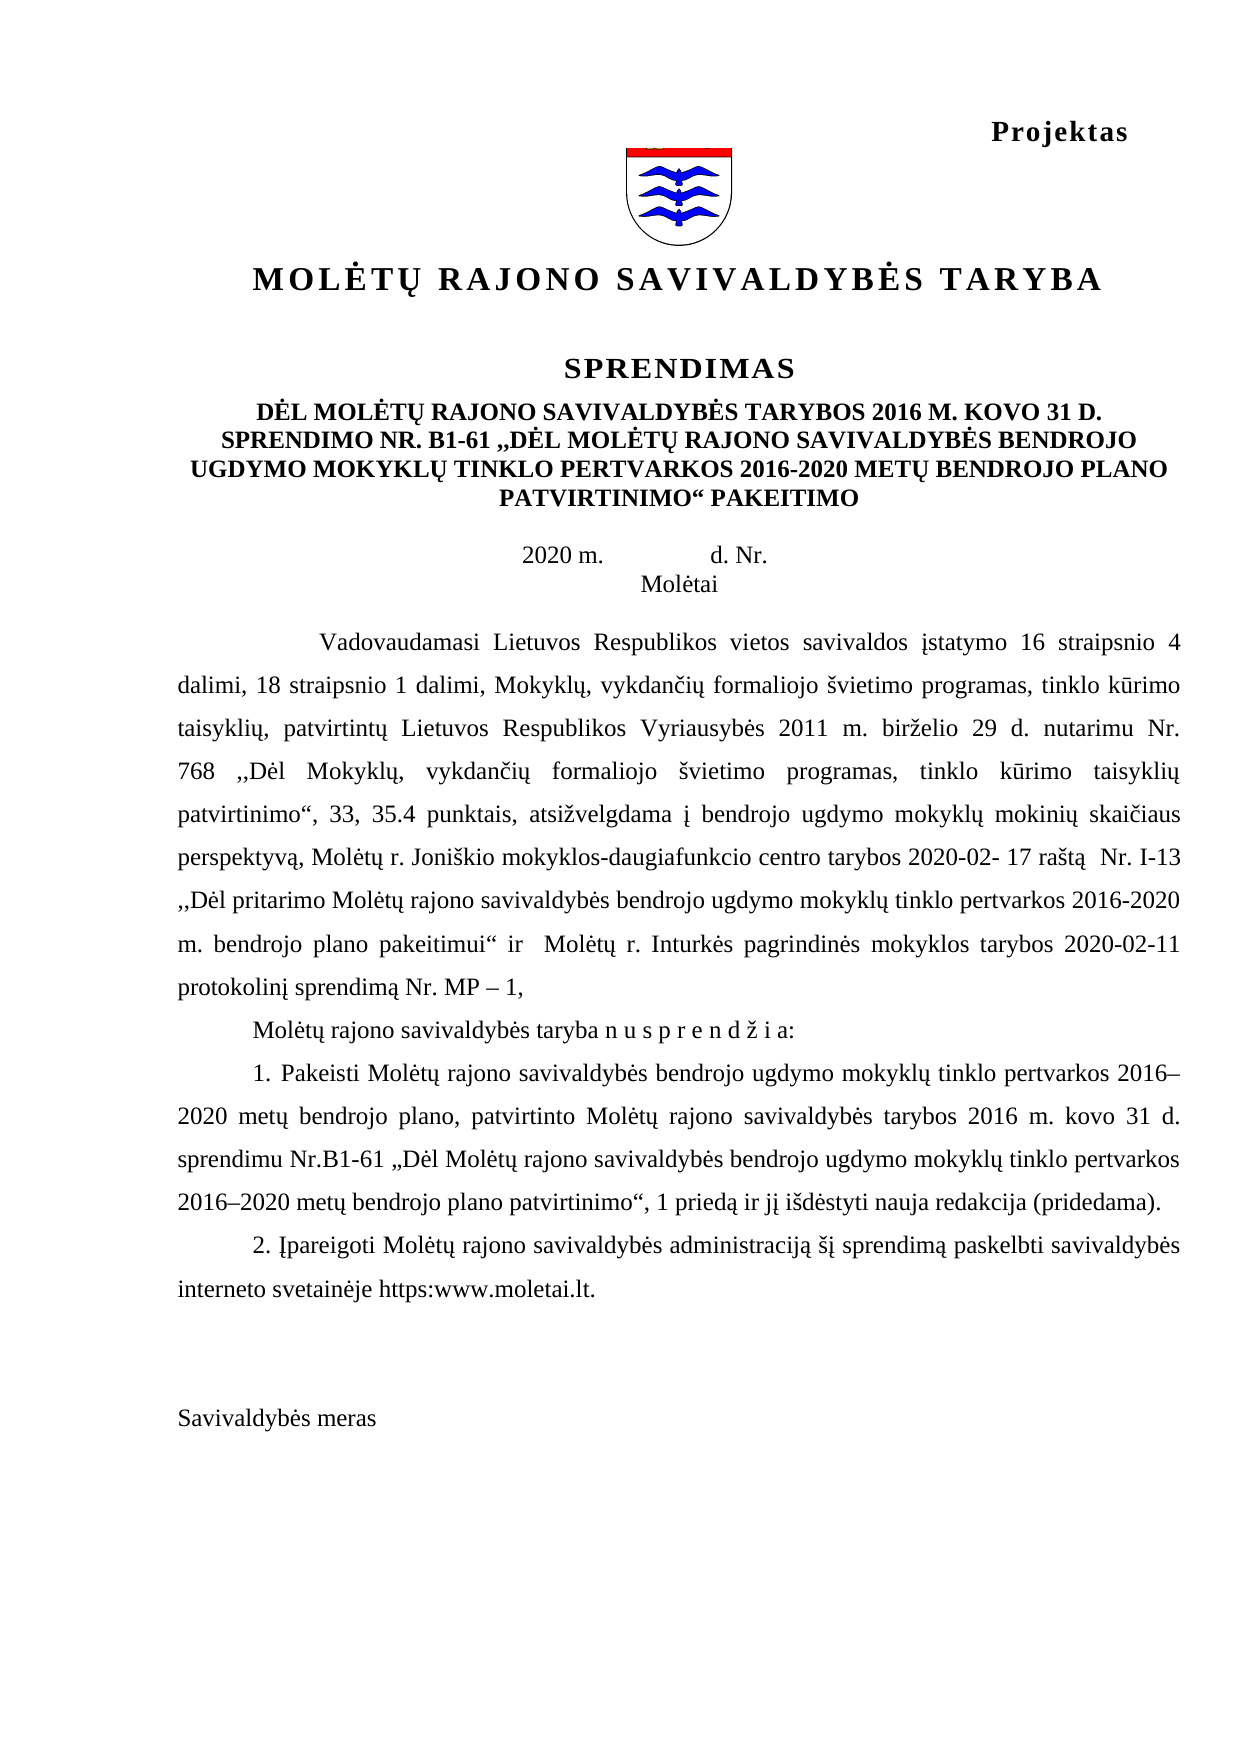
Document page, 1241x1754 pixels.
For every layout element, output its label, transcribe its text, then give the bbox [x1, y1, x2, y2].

text Projektas [552, 114, 1127, 148]
text SPRENDIMAS [177, 351, 1181, 384]
text Savivaldybės meras [177, 1403, 1181, 1432]
text Dėl molėtų rajono savivaldybės tarybos 2016 m. kovo 31 d. sprendimo Nr. B1-61 ,,Dėl Molėtų rajono savivaldybės bendrojo ugdymo mokyklų tinklo pertvarkos 2016-2020 metų bendrojo plano patvirtinimo“ pakeitimo [177, 397, 1181, 541]
text Molėtų rajono savivaldybės taryba [177, 259, 1181, 297]
text Vadovaudamasi Lietuvos Respublikos vietos savivaldos įstatymo 16 straipsnio 4 dalimi, 18 straipsnio 1 dalimi, Mokyklų, vykdančių formaliojo švietimo programas, tinklo kūrimo taisyklių, patvirtintų Lietuvos Respublikos Vyriausybės . birželio 29 d. nutarimu Nr. 768 ,,Dėl Mokyklų, vykdančių formaliojo švietimo programas, tinklo kūrimo taisyklių patvirtinimo“, 33, 35.4 punktais, atsižvelgdama į bendrojo ugdymo mokyklų mokinių skaičiaus perspektyvą, Molėtų r. Joniškio mokyklos-daugiafunkcio centro tarybos 2020-02- 17 raštą Nr. I-13 ,,Dėl pritarimo Molėtų rajono savivaldybės bendrojo ugdymo mokyklų tinklo pertvarkos 2016-2020 m. bendrojo plano pakeitimui“ ir Molėtų r. Inturkės pagrindinės mokyklos tarybos 2020-02-11 protokolinį sprendimą Nr. MP – 1, [177, 627, 1181, 1001]
list Pakeisti Molėtų rajono savivaldybės bendrojo ugdymo mokyklų tinklo pertvarkos 2016–2020 metų bendrojo plano, patvirtinto Molėtų rajono savivaldybės tarybos 2016 m. kovo 31 d. sprendimu Nr.B1-61 „Dėl Molėtų rajono savivaldybės bendrojo ugdymo mokyklų tinklo pertvarkos 2016–2020 metų bendrojo plano patvirtinimo“, 1 priedą ir jį išdėstyti nauja redakcija (pridedama). [177, 1058, 1181, 1216]
text 2020 m. d. Nr. [177, 541, 1181, 569]
text Molėtai [177, 569, 1181, 598]
text Molėtų rajono savivaldybės taryba n u s p r e n d ž i a: [177, 1015, 1181, 1044]
text 2. Įpareigoti Molėtų rajono savivaldybės administraciją šį sprendimą paskelbti savivaldybės interneto svetainėje https:www.moletai.lt. [177, 1231, 1181, 1302]
